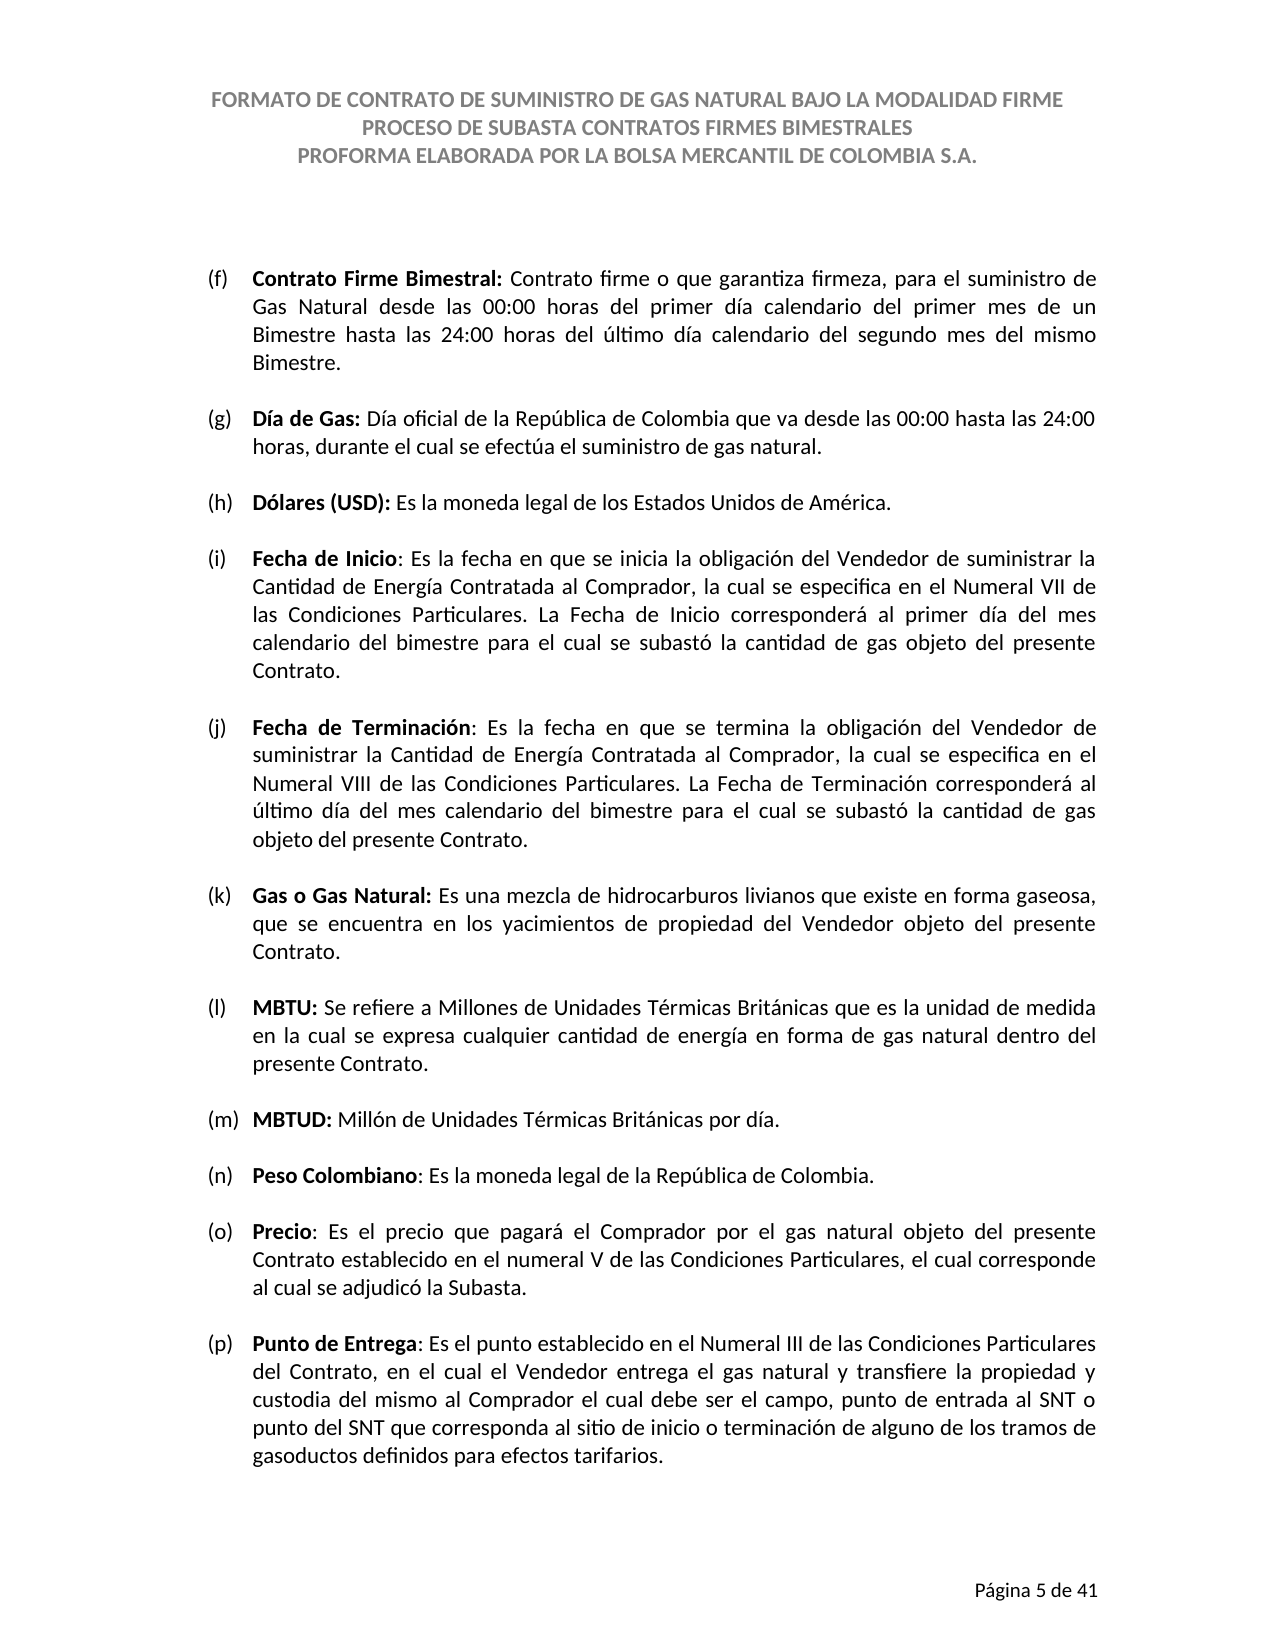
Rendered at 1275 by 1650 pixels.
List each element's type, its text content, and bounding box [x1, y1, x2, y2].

list Dólares (USD): Es la moneda legal de los Estados Unidos de América. [207, 488, 1098, 516]
list MBTUD: Millón de Unidades Térmicas Británicas por día. [207, 1105, 1098, 1133]
list Precio: Es el precio que pagará el Comprador por el gas natural objeto del presente Contrato establecido en el numeral V de las Condiciones Particulares, el cual corresponde al cual se adjudicó la Subasta. [207, 1217, 1098, 1301]
list Peso Colombiano: Es la moneda legal de la República de Colombia. [207, 1161, 1098, 1189]
list Contrato Firme Bimestral: Contrato firme o que garantiza firmeza, para el suministro de Gas Natural desde las 00:00 horas del primer día calendario del primer mes de un Bimestre hasta las 24:00 horas del último día calendario del segundo mes del mismo Bimestre. [207, 264, 1098, 376]
list Fecha de Inicio: Es la fecha en que se inicia la obligación del Vendedor de suministrar la Cantidad de Energía Contratada al Comprador, la cual se especifica en el Numeral VII de las Condiciones Particulares. La Fecha de Inicio corresponderá al primer día del mes calendario del bimestre para el cual se subastó la cantidad de gas objeto del presente Contrato. [207, 544, 1098, 684]
list Día de Gas: Día oficial de la República de Colombia que va desde las 00:00 hasta las 24:00 horas, durante el cual se efectúa el suministro de gas natural. [207, 404, 1098, 460]
list Gas o Gas Natural: Es una mezcla de hidrocarburos livianos que existe en forma gaseosa, que se encuentra en los yacimientos de propiedad del Vendedor objeto del presente Contrato. [207, 881, 1098, 965]
list Fecha de Terminación: Es la fecha en que se termina la obligación del Vendedor de suministrar la Cantidad de Energía Contratada al Comprador, la cual se especifica en el Numeral VIII de las Condiciones Particulares. La Fecha de Terminación corresponderá al último día del mes calendario del bimestre para el cual se subastó la cantidad de gas objeto del presente Contrato. [207, 713, 1098, 853]
list Punto de Entrega: Es el punto establecido en el Numeral III de las Condiciones Particulares del Contrato, en el cual el Vendedor entrega el gas natural y transfiere la propiedad y custodia del mismo al Comprador el cual debe ser el campo, punto de entrada al SNT o punto del SNT que corresponda al sitio de inicio o terminación de alguno de los tramos de gasoductos definidos para efectos tarifarios. [207, 1329, 1098, 1469]
list MBTU: Se refiere a Millones de Unidades Térmicas Británicas que es la unidad de medida en la cual se expresa cualquier cantidad de energía en forma de gas natural dentro del presente Contrato. [207, 993, 1098, 1077]
